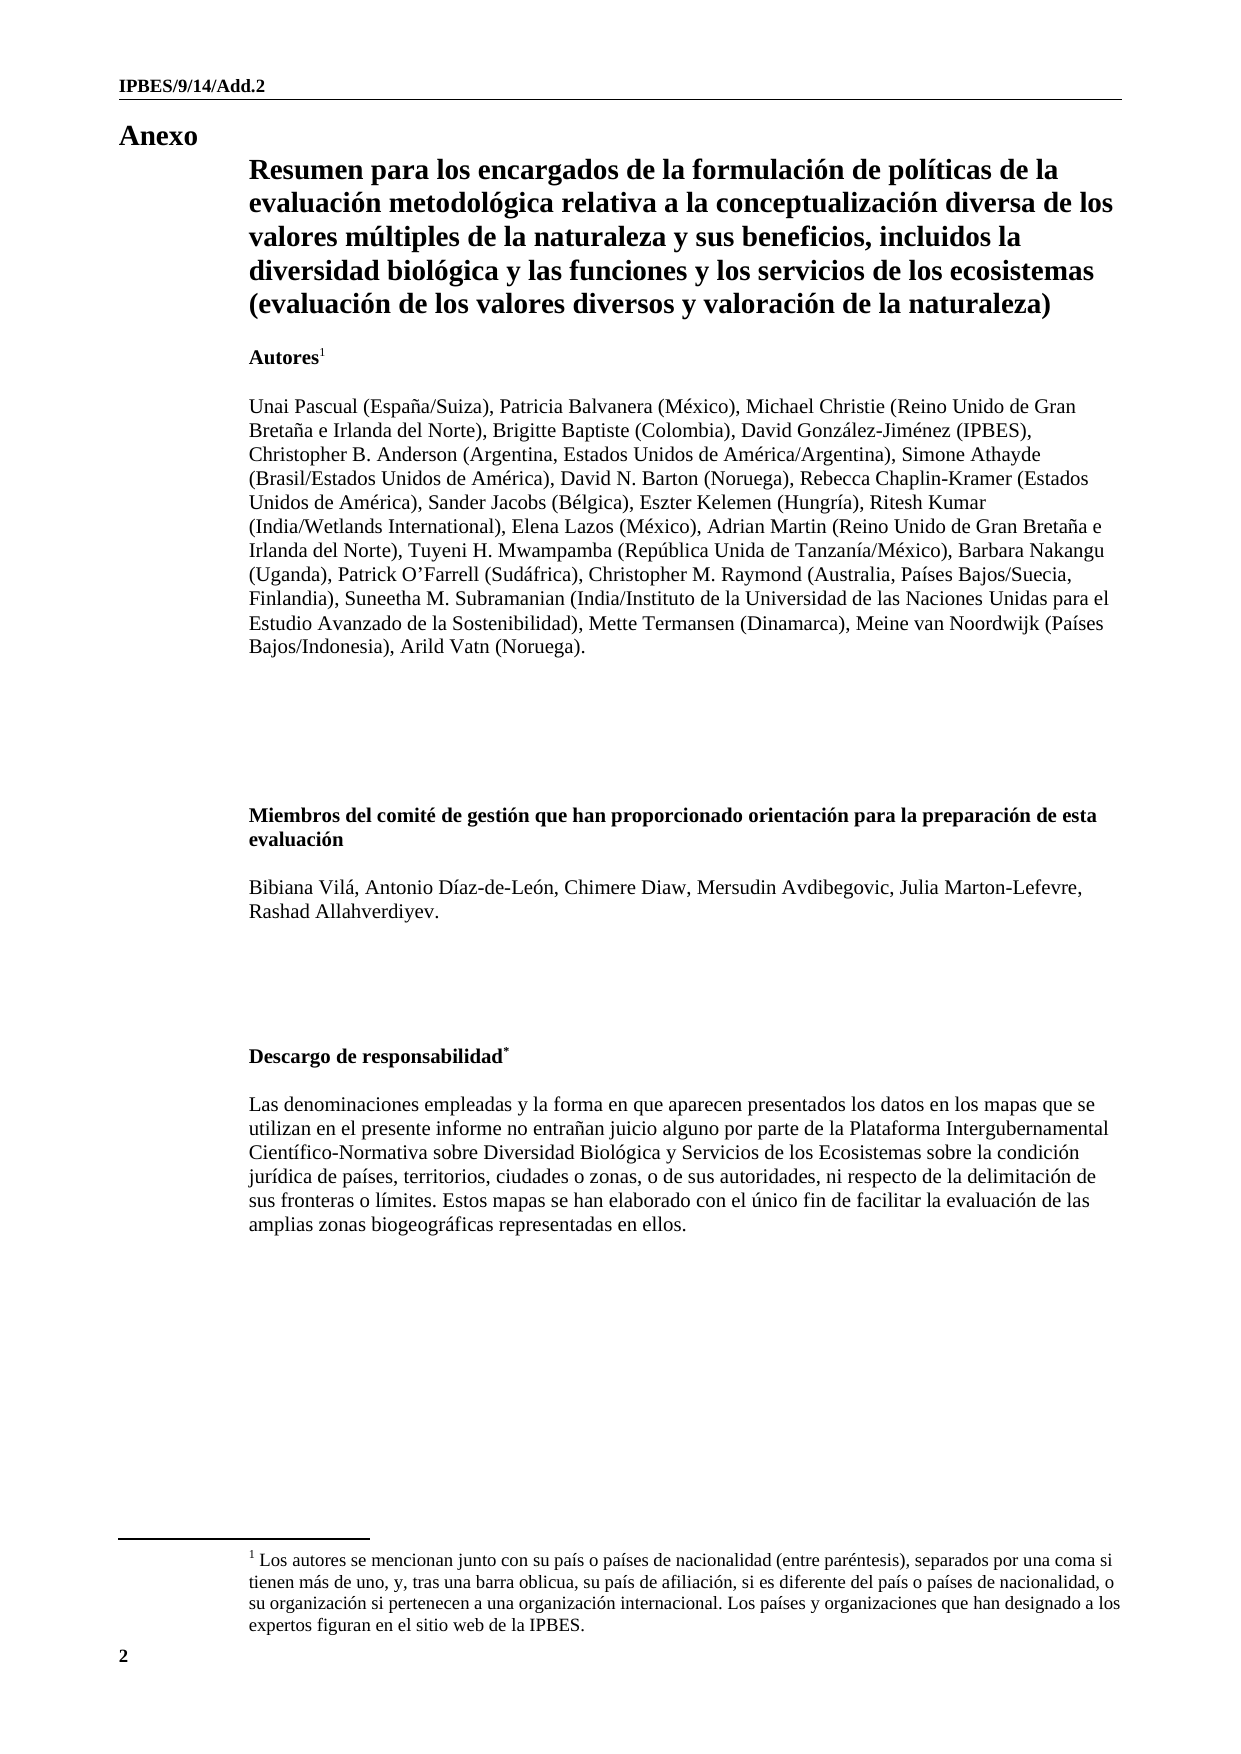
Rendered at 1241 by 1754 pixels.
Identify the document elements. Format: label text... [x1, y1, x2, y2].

text Descargo de responsabilidad [248, 1043, 1122, 1068]
text Anexo [118, 118, 1122, 152]
text Autores [248, 345, 1122, 369]
text Bibiana Vilá, Antonio Díaz-de-León, Chimere Diaw, Mersudin Avdibegovic, Julia Marton-Lefevre, Rashad Allahverdiyev. [248, 875, 1122, 923]
text Miembros del comité de gestión que han proporcionado orientación para la preparación de esta evaluación [248, 803, 1122, 851]
text Las denominaciones empleadas y la forma en que aparecen presentados los datos en los mapas que se utilizan en el presente informe no entrañan juicio alguno por parte de la Plataforma Intergubernamental Científico-Normativa sobre Diversidad Biológica y Servicios de los Ecosistemas sobre la condición jurídica de países, territorios, ciudades o zonas, o de sus autoridades, ni respecto de la delimitación de sus fronteras o límites. Estos mapas se han elaborado con el único fin de facilitar la evaluación de las amplias zonas biogeográficas representadas en ellos. [248, 1092, 1122, 1236]
text Unai Pascual (España/Suiza), Patricia Balvanera (México), Michael Christie (Reino Unido de Gran Bretaña e Irlanda del Norte), Brigitte Baptiste (Colombia), David González-Jiménez (IPBES), Christopher B. Anderson (Argentina, Estados Unidos de América/Argentina), Simone Athayde (Brasil/Estados Unidos de América), David N. Barton (Noruega), Rebecca Chaplin-Kramer (Estados Unidos de América), Sander Jacobs (Bélgica), Eszter Kelemen (Hungría), Ritesh Kumar (India/Wetlands International), Elena Lazos (México), Adrian Martin (Reino Unido de Gran Bretaña e Irlanda del Norte), Tuyeni H. Mwampamba (República Unida de Tanzanía/México), Barbara Nakangu (Uganda), Patrick O’Farrell (Sudáfrica), Christopher M. Raymond (Australia, Países Bajos/Suecia, Finlandia), Suneetha M. Subramanian (India/Instituto de la Universidad de las Naciones Unidas para el Estudio Avanzado de la Sostenibilidad), Mette Termansen (Dinamarca), Meine van Noordwijk (Países Bajos/Indonesia), Arild Vatn (Noruega). [248, 394, 1122, 658]
text Resumen para los encargados de la formulación de políticas de la evaluación metodológica relativa a la conceptualización diversa de los valores múltiples de la naturaleza y sus beneficios, incluidos la diversidad biológica y las funciones y los servicios de los ecosistemas (evaluación de los valores diversos y valoración de la naturaleza) [248, 152, 1122, 320]
